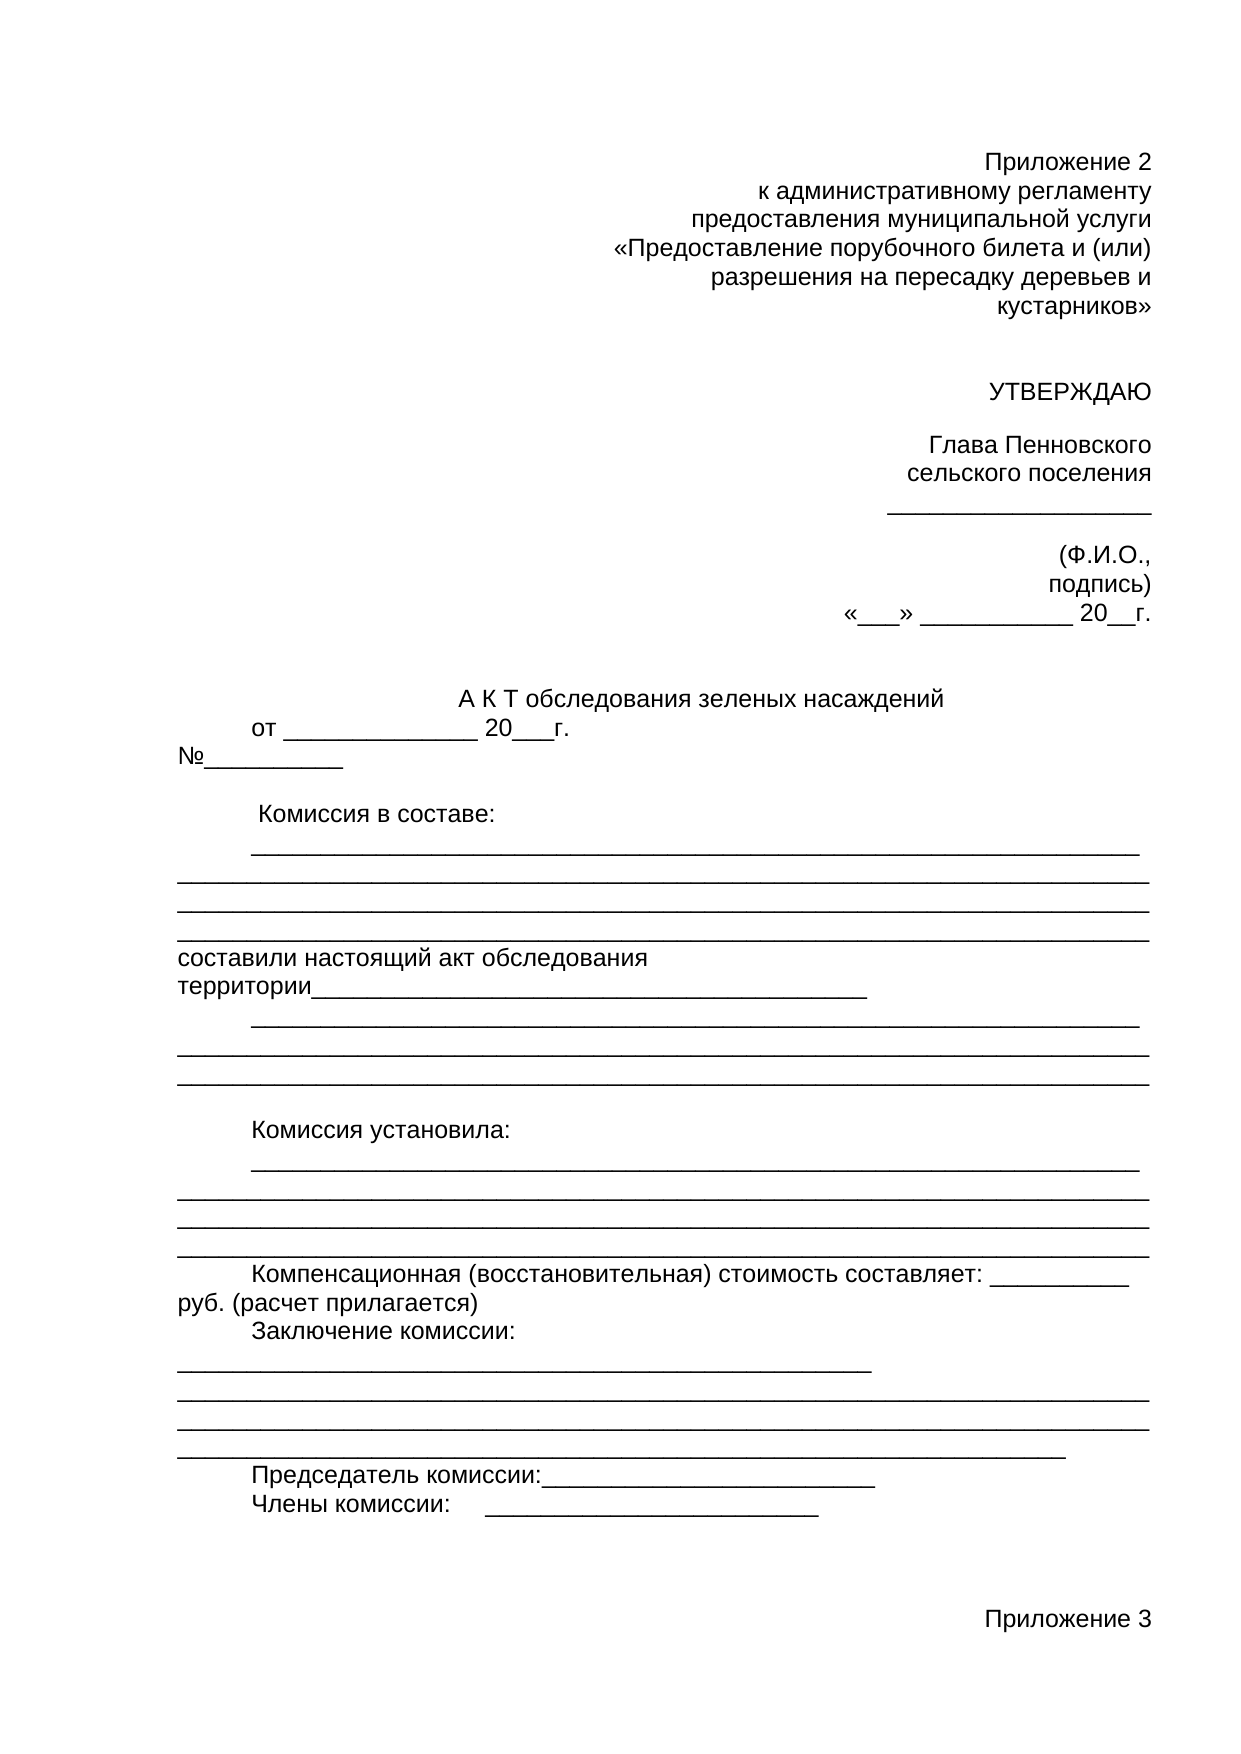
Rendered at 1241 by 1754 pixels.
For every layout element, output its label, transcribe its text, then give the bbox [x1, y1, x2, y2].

text Приложение 3 [177, 1604, 1152, 1632]
text ____________________________________________________________________________________________________________________________________________________________________________________________________________ [177, 1374, 1152, 1460]
text Приложение 2 [177, 147, 1152, 176]
text предоставления муниципальной услуги [177, 204, 1152, 233]
text от ______________ 20___г. №__________ [177, 712, 1152, 770]
text «Предоставление порубочного билета и (или) [177, 233, 1152, 262]
text разрешения на пересадку деревьев и кустарников» [177, 262, 1152, 319]
text Компенсационная (восстановительная) стоимость составляет: __________ руб. (расчет прилагается) [177, 1259, 1152, 1316]
text ____________________________________________________________________________________________________________________________________________________________________________________________________________ [177, 1000, 1152, 1086]
text __________________________________________________________________________________________________________________________________________________________________________________________________________________________________________________________________________________ [177, 827, 1152, 942]
text УТВЕРЖДАЮ [177, 377, 1152, 406]
text ___________________ [177, 487, 1152, 516]
text сельского поселения [177, 458, 1152, 487]
text __________________________________________________________________________________________________________________________________________________________________________________________________________________________________________________________________________________ [177, 1144, 1152, 1259]
text Члены комиссии: ________________________ [177, 1489, 1152, 1517]
text А К Т обследования зеленых насаждений [177, 684, 1152, 712]
text «___» ___________ 20__г. [177, 597, 1152, 626]
text Заключение комиссии: __________________________________________________ [177, 1316, 1152, 1374]
text (Ф.И.О., подпись) [177, 540, 1152, 597]
text Председатель комиссии:________________________ [177, 1460, 1152, 1489]
text составили настоящий акт обследования территории________________________________________ [177, 942, 1152, 1000]
text Глава Пенновского [177, 430, 1152, 458]
text к административному регламенту [177, 176, 1152, 204]
text Комиссия установила: [177, 1115, 1152, 1144]
text Комиссия в составе: [177, 799, 1152, 827]
